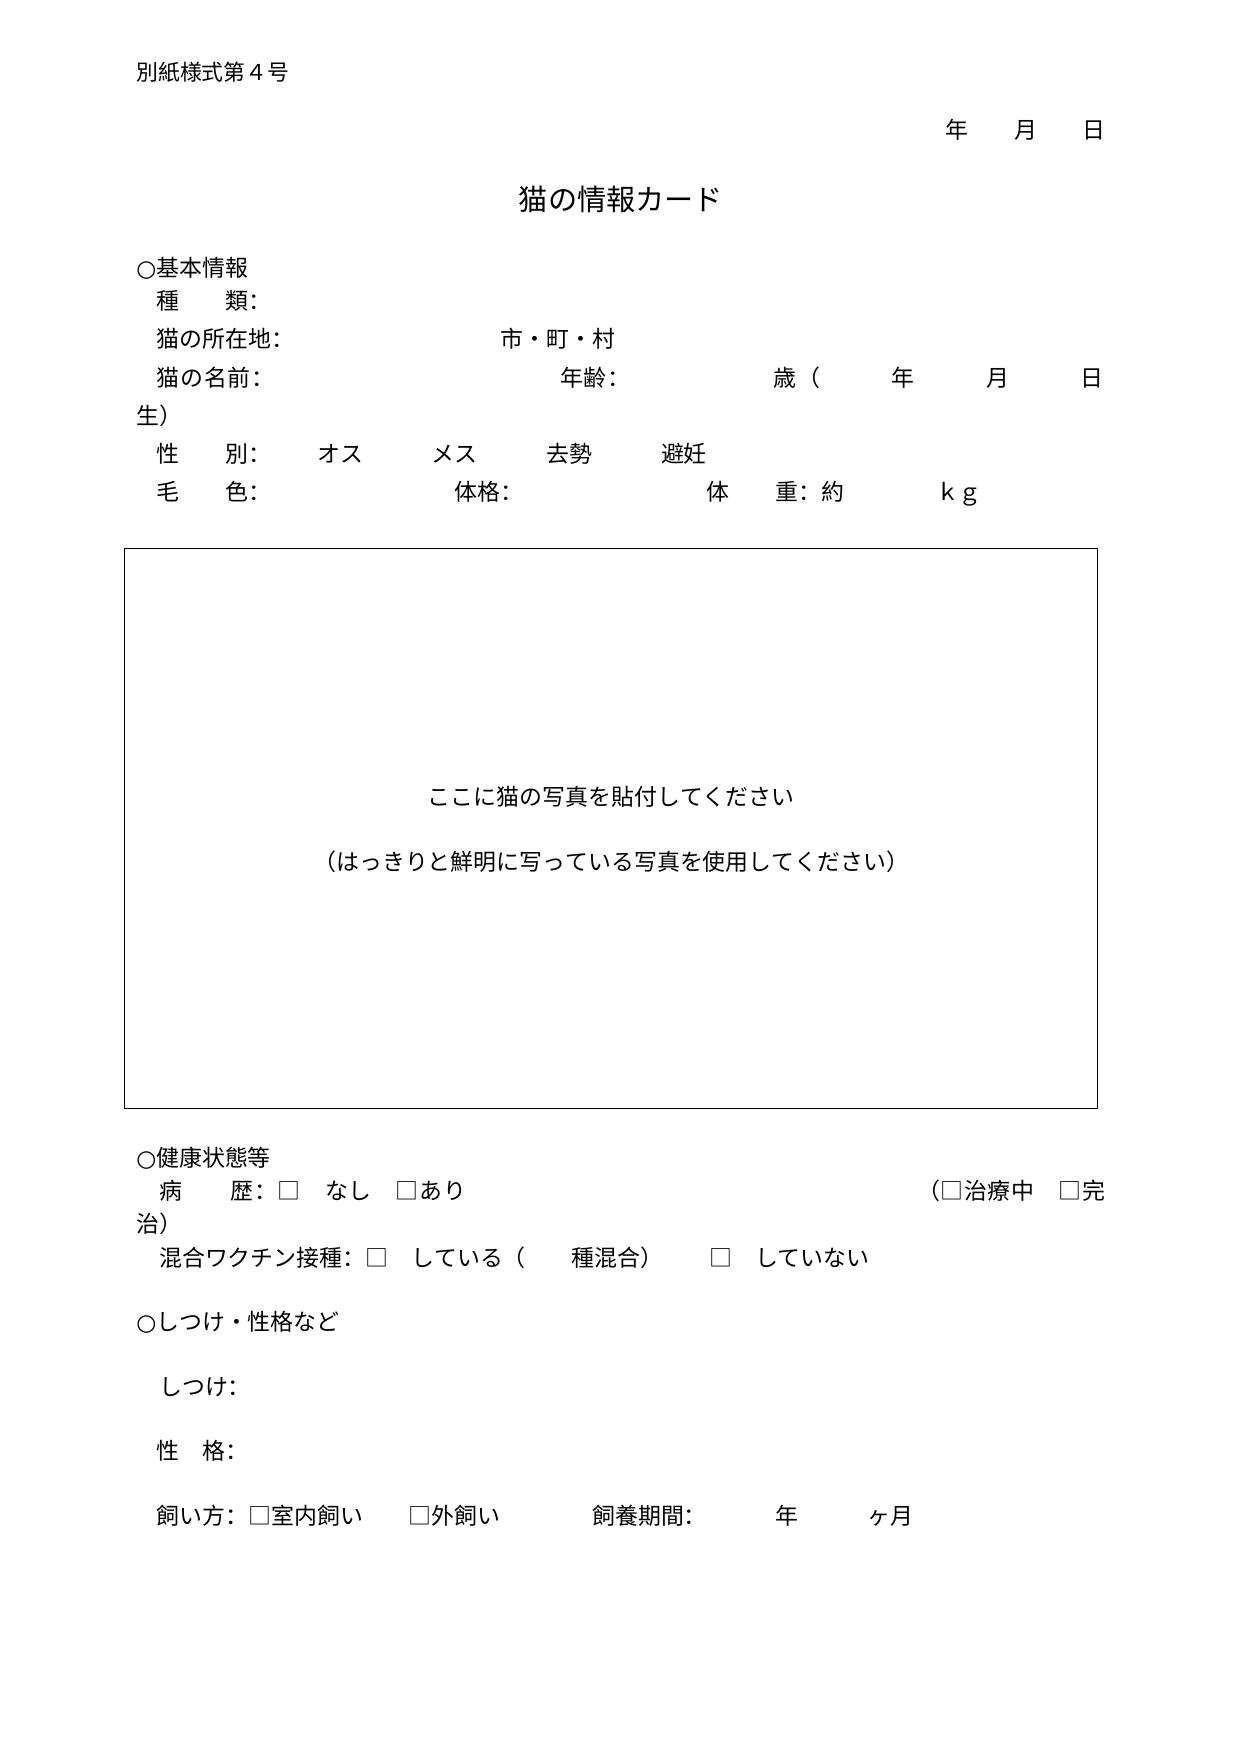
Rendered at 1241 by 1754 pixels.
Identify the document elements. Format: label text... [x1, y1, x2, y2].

text 猫の情報カード [136, 176, 1105, 219]
text ○基本情報 [136, 250, 1105, 283]
text 性 格： [136, 1433, 1105, 1466]
table_header ここに猫の写真を貼付してください （はっきりと鮮明に写っている写真を使用してください） [125, 549, 1097, 1107]
text 病 歴：□ なし □あり （□治療中 □完治） [136, 1173, 1105, 1239]
text 性 別： オス メス 去勢 避妊 [136, 436, 1105, 469]
text 種 類： [136, 283, 1105, 316]
text 毛 色： 体格： 体 重：約 ｋｇ [136, 474, 1105, 507]
text 猫の名前： 年齢： 歳（ 年 月 日生） [136, 359, 1105, 431]
text 猫の所在地： 市・町・村 [136, 321, 1105, 354]
text 別紙様式第４号 [136, 55, 1096, 87]
text しつけ： [136, 1368, 1105, 1402]
text 混合ワクチン接種：□ している（ 種混合） □ していない [136, 1239, 1105, 1273]
text ○健康状態等 [136, 1140, 1105, 1173]
text 年 月 日 [136, 112, 1105, 145]
text 飼い方：□室内飼い □外飼い 飼養期間： 年 ヶ月 [136, 1497, 1105, 1531]
text ○しつけ・性格など [136, 1304, 1105, 1337]
